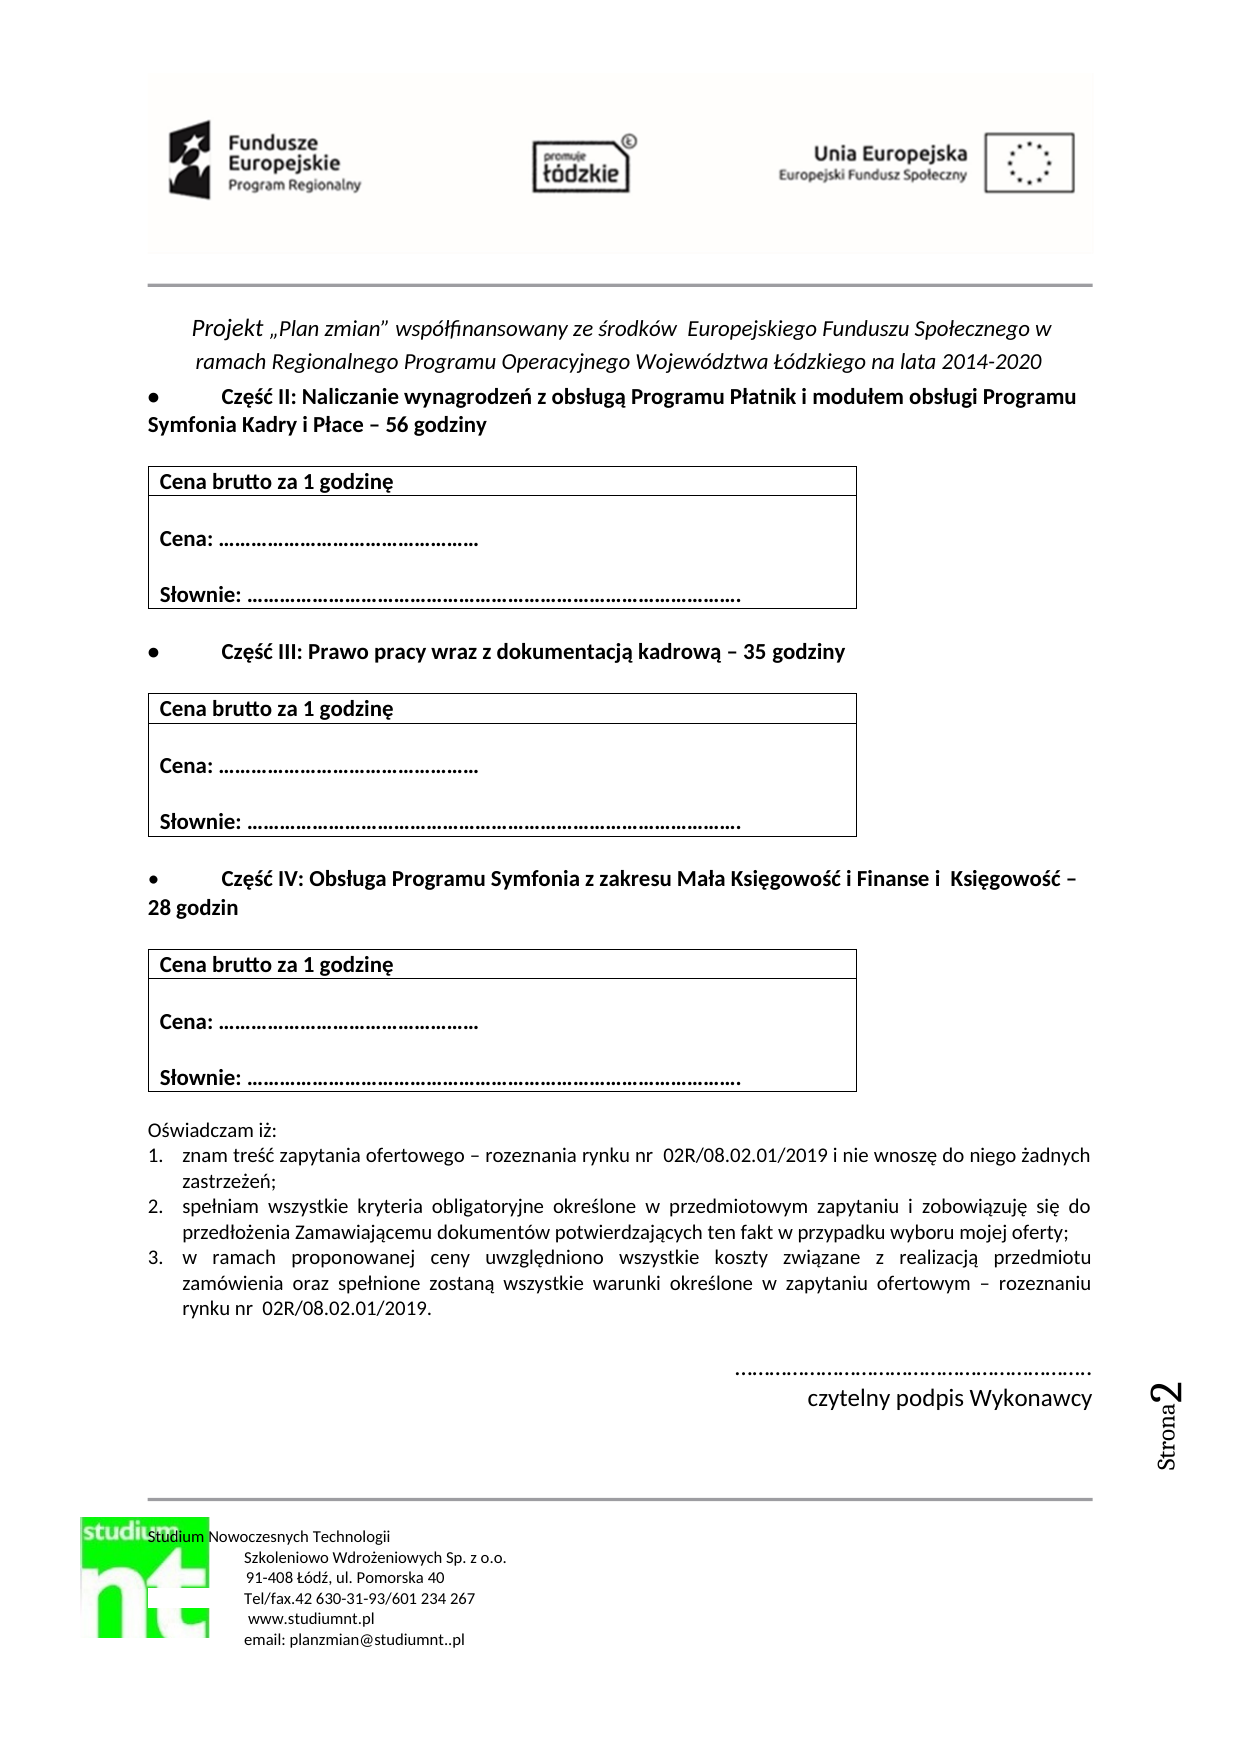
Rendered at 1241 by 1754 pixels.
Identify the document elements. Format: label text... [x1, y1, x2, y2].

picture [147, 73, 1095, 255]
text • Część III: Prawo pracy wraz z dokumentacją kadrową – 35 godziny [148, 637, 1092, 665]
text Oświadczam iż: [148, 1117, 1092, 1143]
text 1. znam treść zapytania ofertowego – rozeznania rynku nr 02R/08.02.01/2019 i nie wnoszę do niego żadnych zastrzeżeń; [148, 1143, 1092, 1193]
table_header Cena brutto za 1 godzinę [149, 950, 856, 978]
table_header Cena brutto za 1 godzinę [149, 467, 856, 495]
table_cell Cena: ………………………………………… Słownie: ………………………………………………………………………………. [149, 724, 856, 836]
table_cell Cena: ………………………………………… Słownie: ………………………………………………………………………………. [149, 979, 856, 1091]
table_cell Cena: ………………………………………… Słownie: ………………………………………………………………………………. [149, 496, 856, 608]
text • Część IV: Obsługa Programu Symfonia z zakresu Mała Księgowość i Finanse i Księgowość – 28 godzin [148, 864, 1092, 921]
text czytelny podpis Wykonawcy [148, 1382, 1092, 1412]
table_header Cena brutto za 1 godzinę [149, 694, 856, 722]
text • Część II: Naliczanie wynagrodzeń z obsługą Programu Płatnik i modułem obsługi Programu Symfonia Kadry i Płace – 56 godziny [148, 382, 1092, 438]
text …………………………………………………….. [148, 1351, 1092, 1382]
text 3. w ramach proponowanej ceny uwzględniono wszystkie koszty związane z realizacją przedmiotu zamówienia oraz spełnione zostaną wszystkie warunki określone w zapytaniu ofertowym – rozeznaniu rynku nr 02R/08.02.01/2019. [148, 1244, 1092, 1321]
text 2. spełniam wszystkie kryteria obligatoryjne określone w przedmiotowym zapytaniu i zobowiązuję się do przedłożenia Zamawiającemu dokumentów potwierdzających ten fakt w przypadku wyboru mojej oferty; [148, 1193, 1092, 1244]
